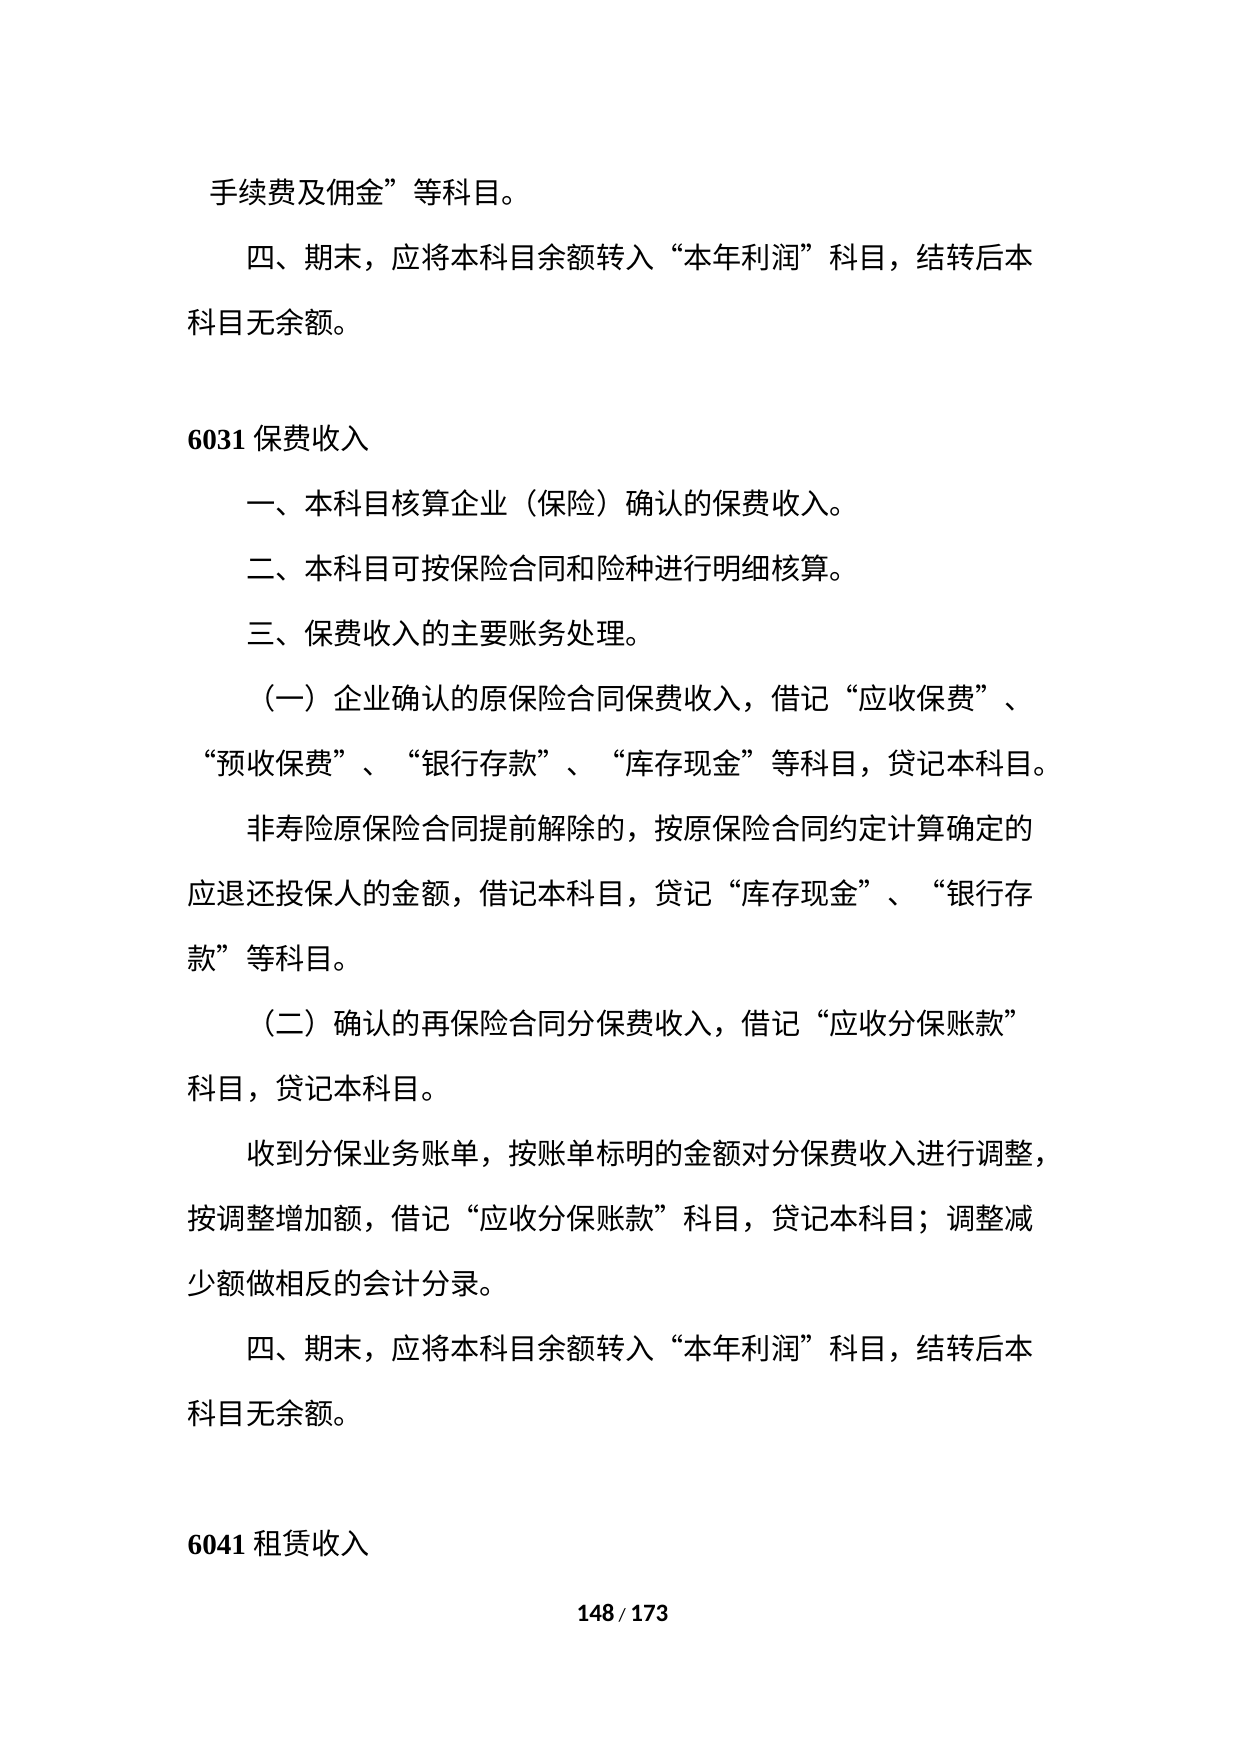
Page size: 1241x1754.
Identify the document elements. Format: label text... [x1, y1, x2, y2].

text 非寿险原保险合同提前解除的，按原保险合同约定计算确定的应退还投保人的金额，借记本科目，贷记“库存现金”、“银行存款”等科目。 [187, 794, 1038, 989]
text （一）企业确认的原保险合同保费收入，借记“应收保费”、“预收保费”、“银行存款”、“库存现金”等科目，贷记本科目。 [187, 664, 1038, 794]
text （二）确认的再保险合同分保费收入，借记“应收分保账款”科目，贷记本科目。 [187, 989, 1053, 1119]
text 一、本科目核算企业（保险）确认的保费收入。 [187, 469, 1038, 534]
text 四、期末，应将本科目余额转入“本年利润”科目，结转后本科目无余额。 [187, 223, 1038, 353]
text 四、期末，应将本科目余额转入“本年利润”科目，结转后本科目无余额。 [187, 1314, 1038, 1444]
text 二、本科目可按保险合同和险种进行明细核算。 [187, 534, 1038, 599]
text 三、保费收入的主要账务处理。 [187, 599, 1038, 664]
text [209, 158, 1038, 223]
text 6031 保费收入 [187, 404, 1038, 469]
text 收到分保业务账单，按账单标明的金额对分保费收入进行调整，按调整增加额，借记“应收分保账款”科目，贷记本科目；调整减少额做相反的会计分录。 [187, 1119, 1053, 1314]
text 6041 租赁收入 [187, 1509, 1053, 1574]
